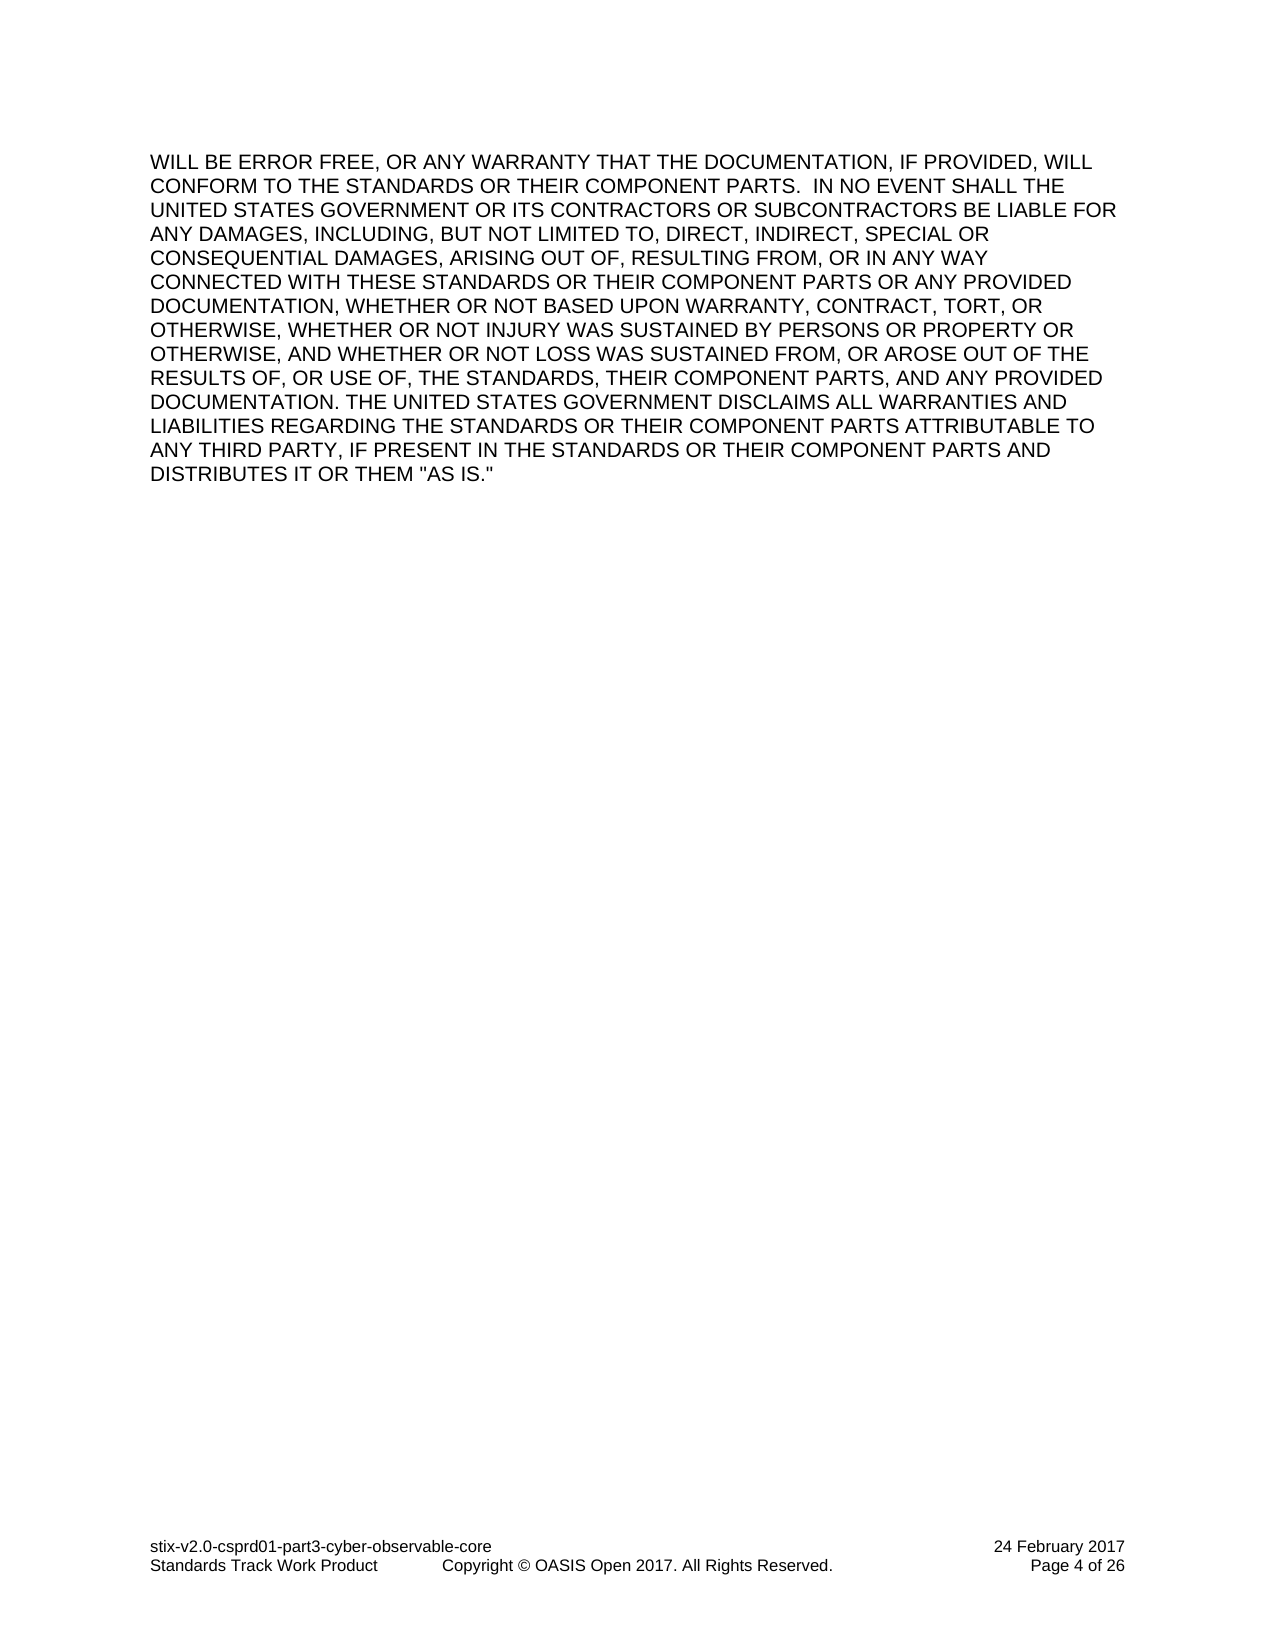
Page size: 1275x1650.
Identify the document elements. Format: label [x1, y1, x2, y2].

text [150, 150, 1125, 485]
